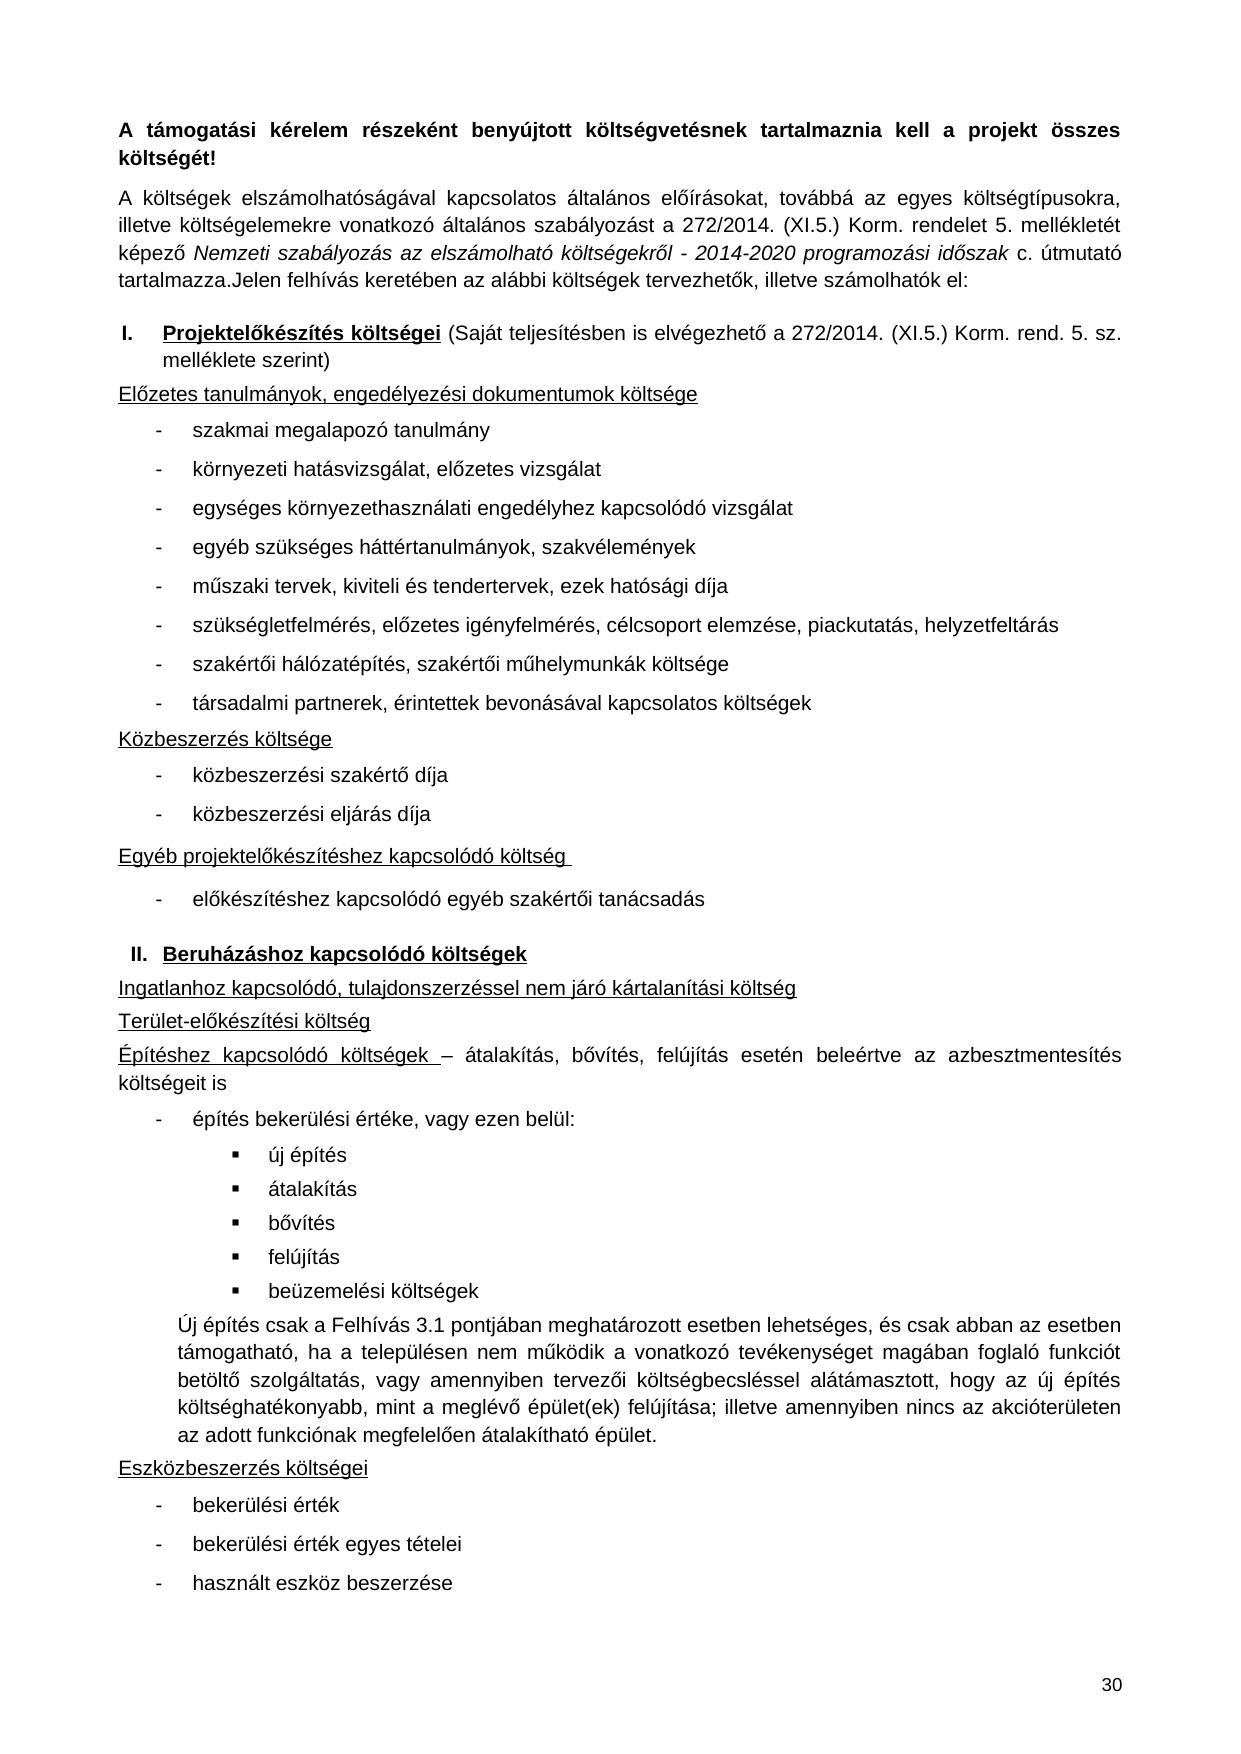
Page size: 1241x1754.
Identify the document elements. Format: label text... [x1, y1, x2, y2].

list egységes környezethasználati engedélyhez kapcsolódó vizsgálat [155, 493, 1122, 522]
list Projektelőkészítés költségei (Saját teljesítésben is elvégezhető a 272/2014. (XI.5.) Korm. rend. 5. sz. melléklete szerint) [133, 321, 1122, 372]
text Terület-előkészítési költség [118, 1009, 1122, 1033]
list beüzemelési költségek [231, 1278, 1122, 1303]
list közbeszerzési eljárás díja [155, 799, 1122, 827]
list egyéb szükséges háttértanulmányok, szakvélemények [155, 532, 1122, 561]
text Új építés csak a Felhívás 3.1 pontjában meghatározott esetben lehetséges, és csak abban az esetben támogatható, ha a településen nem működik a vonatkozó tevékenységet magában foglaló funkciót betöltő szolgáltatás, vagy amennyiben tervezői költségbecsléssel alátámasztott, hogy az új építés költséghatékonyabb, mint a meglévő épület(ek) felújítása; illetve amennyiben nincs az akcióterületen az adott funkciónak megfelelően átalakítható épület. [177, 1312, 1122, 1446]
text Ingatlanhoz kapcsolódó, tulajdonszerzéssel nem járó kártalanítási költség [118, 976, 1122, 999]
list átalakítás [231, 1177, 1122, 1201]
list bekerülési érték [155, 1490, 1122, 1518]
list felújítás [231, 1245, 1122, 1269]
list előkészítéshez kapcsolódó egyéb szakértői tanácsadás [155, 884, 1122, 913]
text A támogatási kérelem részeként benyújtott költségvetésnek tartalmaznia kell a projekt összes költségét! [118, 118, 1122, 169]
text Eszközbeszerzés költségei [118, 1456, 1122, 1480]
text Közbeszerzés költsége [118, 726, 1122, 750]
list műszaki tervek, kiviteli és tendertervek, ezek hatósági díja [155, 571, 1122, 599]
text Építéshez kapcsolódó költségek – átalakítás, bővítés, felújítás esetén beleértve az azbesztmentesítés költségeit is [118, 1043, 1122, 1094]
list bővítés [231, 1211, 1122, 1235]
list közbeszerzési szakértő díja [155, 760, 1122, 789]
list Beruházáshoz kapcsolódó költségek [148, 942, 1122, 966]
list bekerülési érték egyes tételei [155, 1529, 1122, 1557]
text Egyéb projektelőkészítéshez kapcsolódó költség [118, 844, 1122, 868]
text A költségek elszámolhatóságával kapcsolatos általános előírásokat, továbbá az egyes költségtípusokra, illetve költségelemekre vonatkozó általános szabályozást a 272/2014. (XI.5.) Korm. rendelet 5. mellékletét képező Nemzeti szabályozás az elszámolható költségekről - 2014-2020 programozási időszak c. útmutató tartalmazza.Jelen felhívás keretében az alábbi költségek tervezhetők, illetve számolhatók el: [118, 186, 1122, 292]
list szakértői hálózatépítés, szakértői műhelymunkák költsége [155, 649, 1122, 677]
list új építés [231, 1143, 1122, 1167]
list építés bekerülési értéke, vagy ezen belül: [155, 1104, 1122, 1133]
list környezeti hatásvizsgálat, előzetes vizsgálat [155, 454, 1122, 483]
list használt eszköz beszerzése [155, 1568, 1122, 1596]
text Előzetes tanulmányok, engedélyezési dokumentumok költsége [118, 382, 1122, 406]
list szakmai megalapozó tanulmány [155, 416, 1122, 444]
list szükségletfelmérés, előzetes igényfelmérés, célcsoport elemzése, piackutatás, helyzetfeltárás [155, 610, 1122, 638]
list társadalmi partnerek, érintettek bevonásával kapcsolatos költségek [155, 688, 1122, 716]
